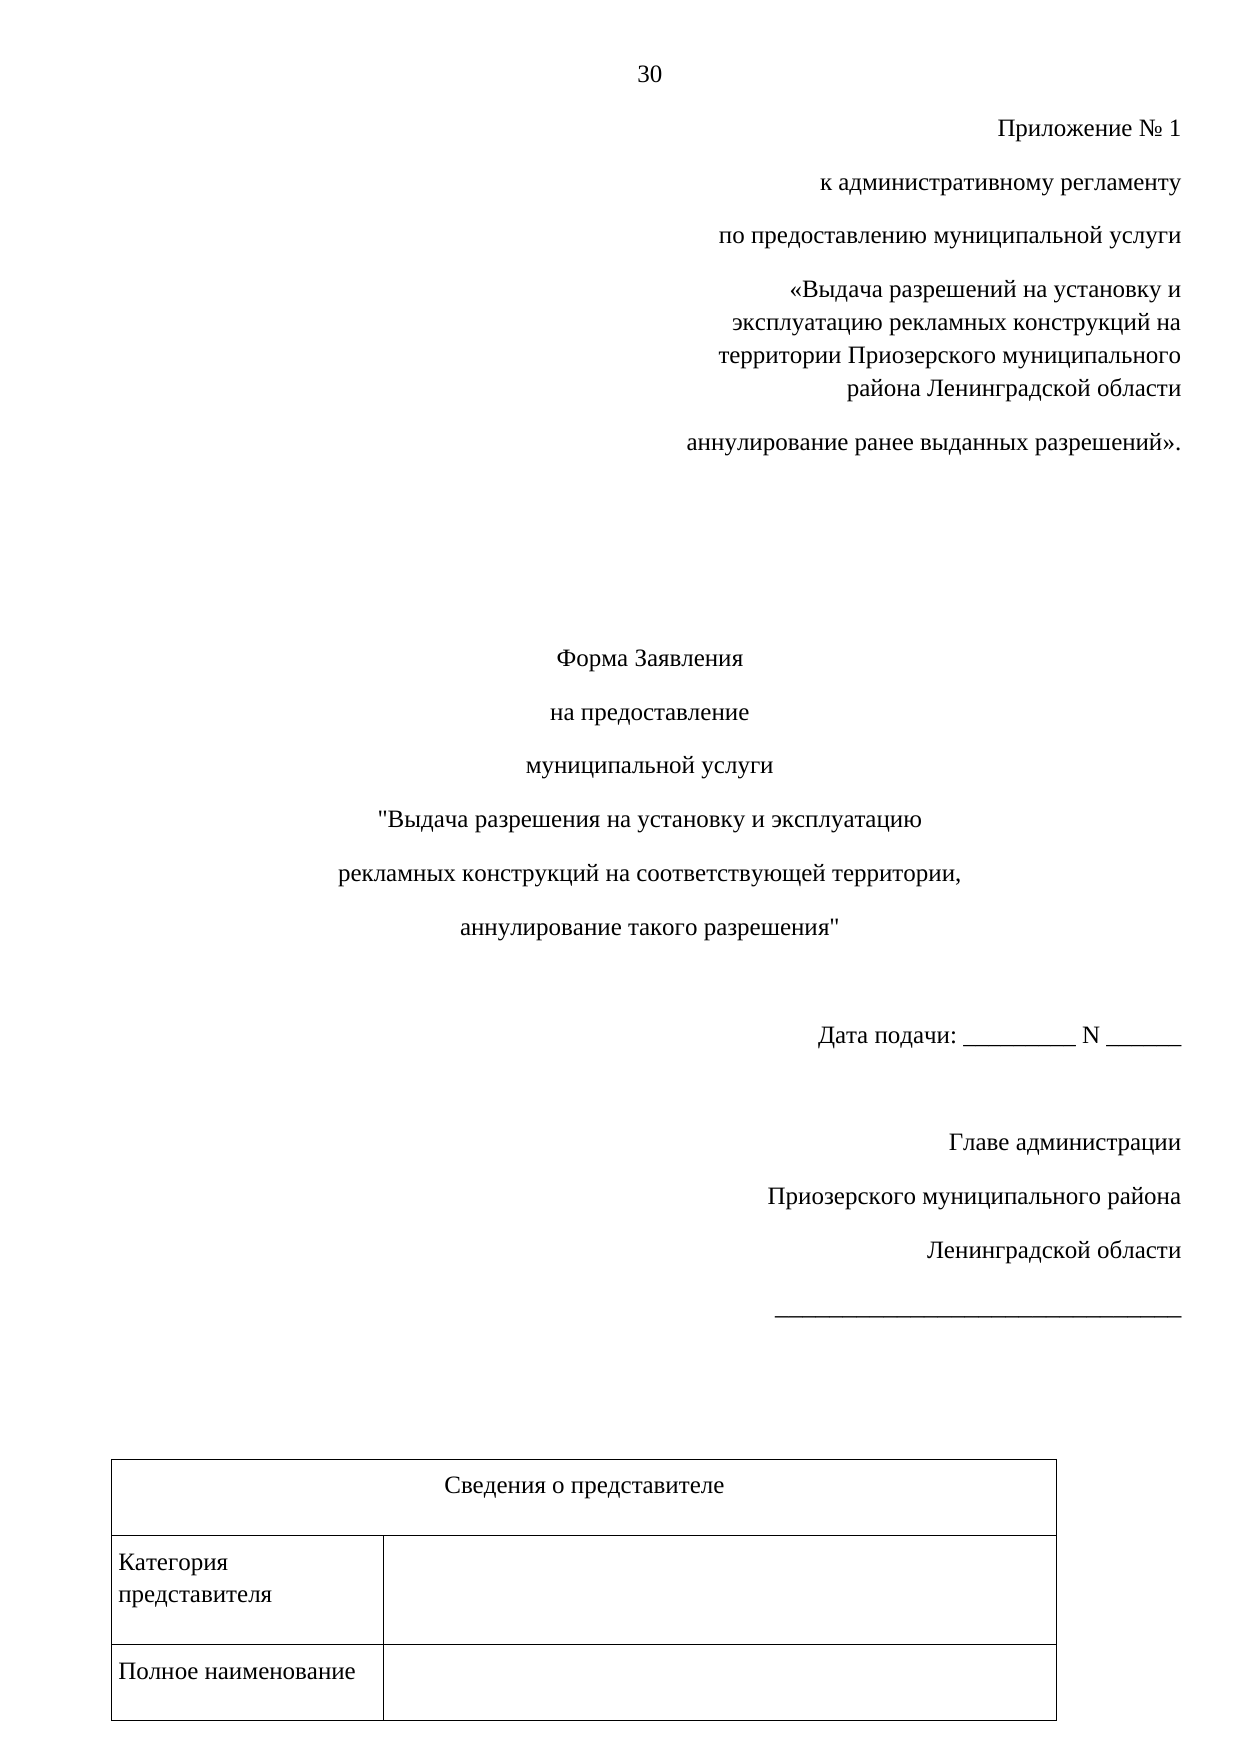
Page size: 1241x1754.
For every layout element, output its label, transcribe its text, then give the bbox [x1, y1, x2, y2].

text Дата подачи: _________ N ______ [118, 1020, 1181, 1048]
text Приозерского муниципального района [118, 1181, 1181, 1210]
text "Выдача разрешения на установку и эксплуатацию [118, 804, 1181, 833]
text Главе администрации [118, 1127, 1181, 1156]
table_header Сведения о представителе [112, 1460, 1056, 1535]
text муниципальной услуги [118, 751, 1181, 779]
table_cell Категория представителя [112, 1536, 383, 1644]
table_header Приложение № 1 к административному регламенту по предоставлению муниципальной услуги «Выдача разрешений на установку и эксплуатацию рекламных конструкций на территории Приозерского муниципального района Ленинградской области аннулирование ранее выданных разрешений». [650, 113, 1192, 481]
text ______________________________ [118, 1289, 1181, 1320]
table_cell Полное наименование [112, 1645, 383, 1720]
table_cell [384, 1536, 1056, 1644]
text рекламных конструкций на соответствующей территории, [118, 858, 1181, 887]
table_cell [384, 1645, 1056, 1720]
text аннулирование такого разрешения" [118, 912, 1181, 941]
text на предоставление [118, 697, 1181, 725]
text Ленинградской области [118, 1235, 1181, 1264]
text Форма Заявления [118, 643, 1181, 672]
